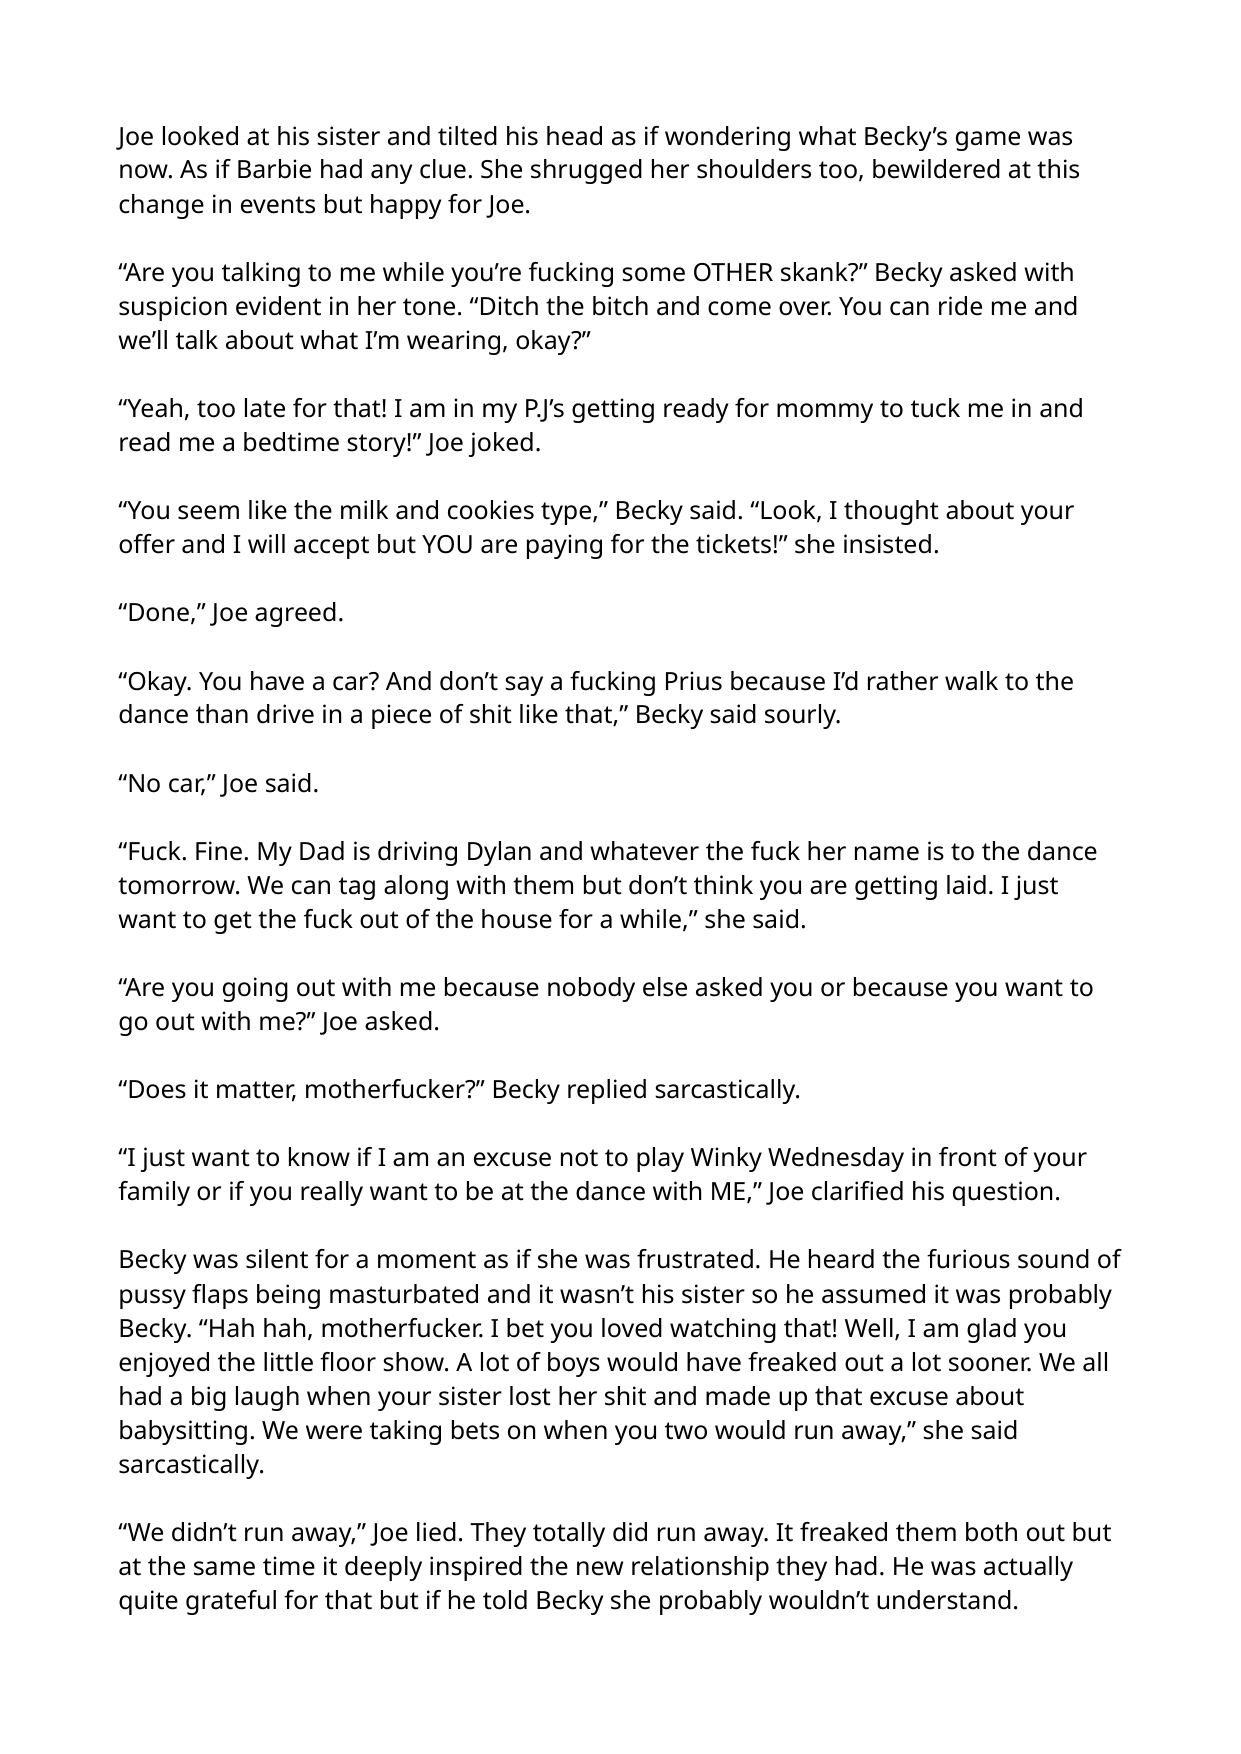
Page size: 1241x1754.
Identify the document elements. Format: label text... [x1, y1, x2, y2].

text “Done,” Joe agreed. [118, 595, 1122, 629]
text Joe looked at his sister and tilted his head as if wondering what Becky’s game was now. As if Barbie had any clue. She shrugged her shoulders too, bewildered at this change in events but happy for Joe. [118, 118, 1122, 220]
text Becky was silent for a moment as if she was frustrated. He heard the furious sound of pussy flaps being masturbated and it wasn’t his sister so he assumed it was probably Becky. “Hah hah, motherfucker. I bet you loved watching that! Well, I am glad you enjoyed the little floor show. A lot of boys would have freaked out a lot sooner. We all had a big laugh when your sister lost her shit and made up that excuse about babysitting. We were taking bets on when you two would run away,” she said sarcastically. [118, 1242, 1122, 1481]
text “Yeah, too late for that! I am in my P.J’s getting ready for mommy to tuck me in and read me a bedtime story!” Joe joked. [118, 391, 1122, 459]
text “No car,” Joe said. [118, 765, 1122, 799]
text “Are you talking to me while you’re fucking some OTHER skank?” Becky asked with suspicion evident in her tone. “Ditch the bitch and come over. You can ride me and we’ll talk about what I’m wearing, okay?” [118, 254, 1122, 357]
text “Fuck. Fine. My Dad is driving Dylan and whatever the fuck her name is to the dance tomorrow. We can tag along with them but don’t think you are getting laid. I just want to get the fuck out of the house for a while,” she said. [118, 833, 1122, 936]
text “You seem like the milk and cookies type,” Becky said. “Look, I thought about your offer and I will accept but YOU are paying for the tickets!” she insisted. [118, 493, 1122, 561]
text “Are you going out with me because nobody else asked you or because you want to go out with me?” Joe asked. [118, 970, 1122, 1038]
text “I just want to know if I am an excuse not to play Winky Wednesday in front of your family or if you really want to be at the dance with ME,” Joe clarified his question. [118, 1140, 1122, 1208]
text “Does it matter, motherfucker?” Becky replied sarcastically. [118, 1072, 1122, 1106]
text “We didn’t run away,” Joe lied. They totally did run away. It freaked them both out but at the same time it deeply inspired the new relationship they had. He was actually quite grateful for that but if he told Becky she probably wouldn’t understand. [118, 1515, 1122, 1617]
text “Okay. You have a car? And don’t say a fucking Prius because I’d rather walk to the dance than drive in a piece of shit like that,” Becky said sourly. [118, 663, 1122, 731]
